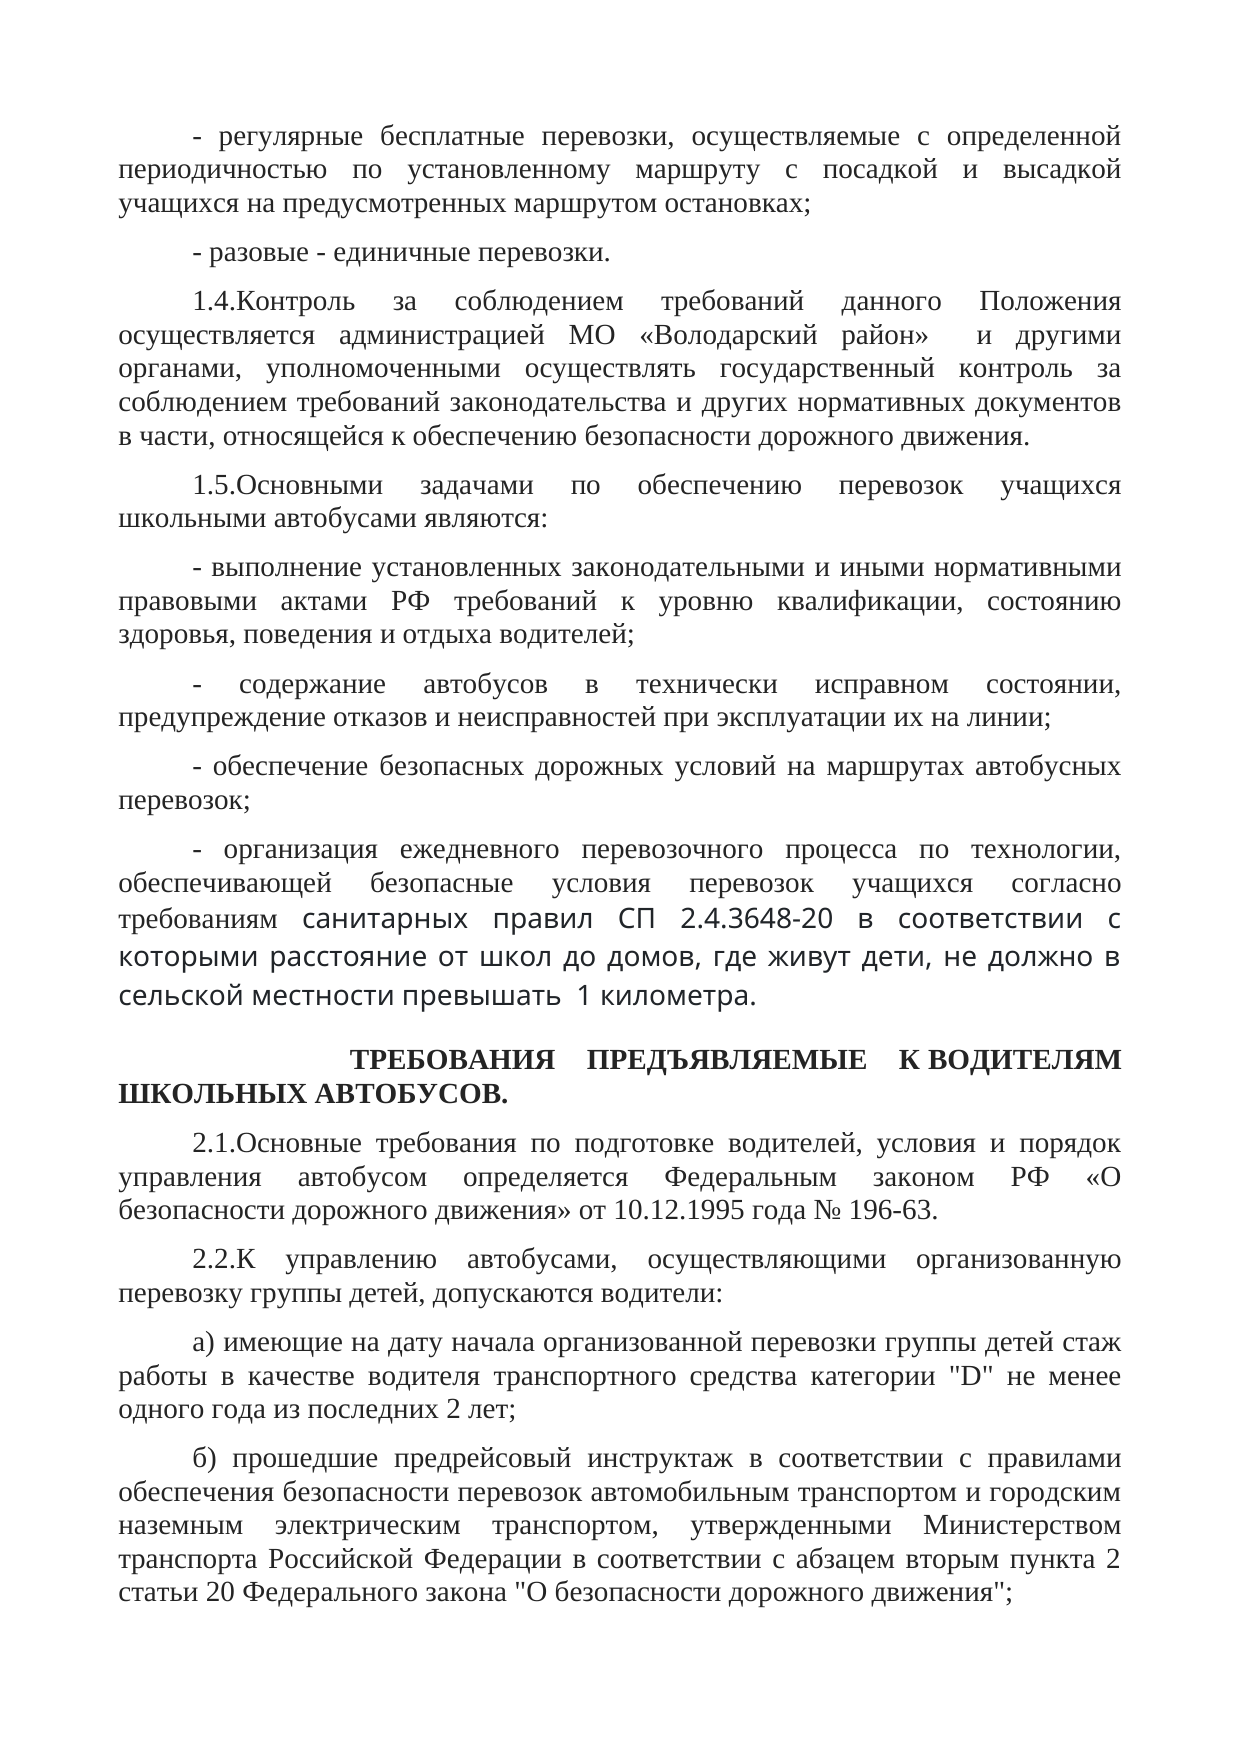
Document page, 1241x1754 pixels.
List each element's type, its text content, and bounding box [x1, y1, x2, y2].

text 1.4.Контроль за соблюдением требований данного Положения осуществляется администрацией МО «Володарский район» и другими органами, уполномоченными осуществлять государственный контроль за соблюдением требований законодательства и других нормативных документов в части, относящейся к обеспечению безопасности дорожного движения. [118, 283, 1122, 451]
text - содержание автобусов в технически исправном состоянии, предупреждение отказов и неисправностей при эксплуатации их на линии; [118, 666, 1122, 733]
text 2.2.К управлению автобусами, осуществляющими организованную перевозку группы детей, допускаются водители: [118, 1241, 1122, 1308]
text - выполнение установленных законодательными и иными нормативными правовыми актами РФ требований к уровню квалификации, состоянию здоровья, поведения и отдыха водителей; [118, 549, 1122, 650]
text 2.1.Основные требования по подготовке водителей, условия и порядок управления автобусом определяется Федеральным законом РФ «О безопасности дорожного движения» от 10.12.1995 года № 196-63. [118, 1125, 1122, 1226]
text - организация ежедневного перевозочного процесса по технологии, обеспечивающей безопасные условия перевозок учащихся согласно требованиям санитарных правил СП 2.4.3648-20 в соответствии с которыми расстояние от школ до домов, где живут дети, не должно в сельской местности превышать 1 километра. [118, 831, 1122, 1013]
text ТРЕБОВАНИЯ ПРЕДЪЯВЛЯЕМЫЕ К ВОДИТЕЛЯМ ШКОЛЬНЫХ АВТОБУСОВ. [118, 1042, 1122, 1109]
text - разовые - единичные перевозки. [118, 234, 1122, 268]
text а) имеющие на дату начала организованной перевозки группы детей стаж работы в качестве водителя транспортного средства категории "D" не менее одного года из последних 2 лет; [118, 1324, 1122, 1425]
text - регулярные бесплатные перевозки, осуществляемые с определенной периодичностью по установленному маршруту с посадкой и высадкой учащихся на предусмотренных маршрутом остановках; [118, 118, 1122, 219]
text 1.5.Основными задачами по обеспечению перевозок учащихся школьными автобусами являются: [118, 467, 1122, 534]
text б) прошедшие предрейсовый инструктаж в соответствии с правилами обеспечения безопасности перевозок автомобильным транспортом и городским наземным электрическим транспортом, утвержденными Министерством транспорта Российской Федерации в соответствии с абзацем вторым пункта 2 статьи 20 Федерального закона "О безопасности дорожного движения"; [118, 1440, 1122, 1608]
text - обеспечение безопасных дорожных условий на маршрутах автобусных перевозок; [118, 748, 1122, 816]
